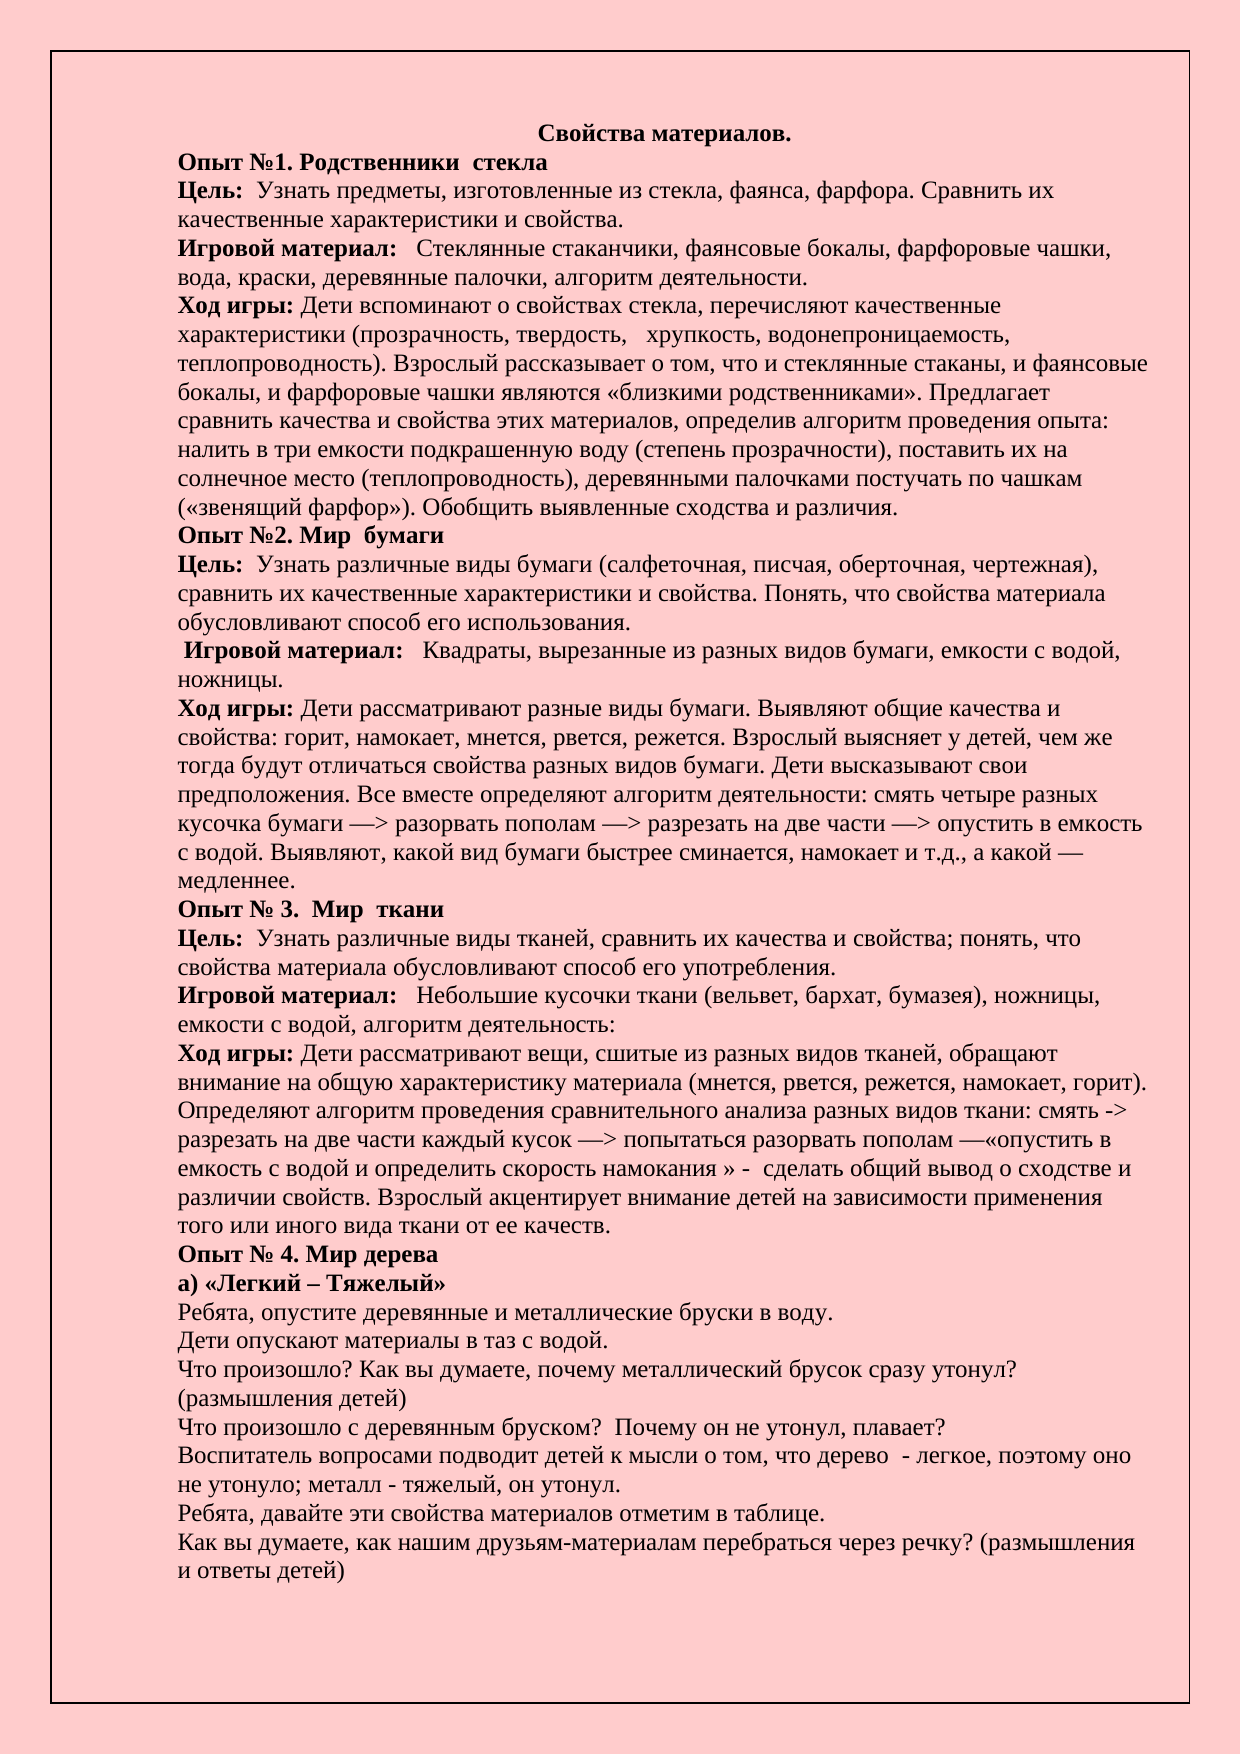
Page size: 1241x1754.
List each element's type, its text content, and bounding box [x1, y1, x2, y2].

text Опыт № 3. Мир ткани [177, 894, 1152, 923]
text Ход игры: Дети рассматривают разные виды бумаги. Выявляют общие качества и свойства: горит, намокает, мнется, рвется, режется. Взрослый выясняет у детей, чем же тогда будут отличаться свойства разных видов бумаги. Дети высказывают свои предположения. Все вместе определяют алгоритм деятельности: смять четыре разных кусочка бумаги —> разорвать пополам —> разрезать на две части —> опустить в емкость с водой. Выявляют, какой вид бумаги быстрее сминается, намокает и т.д., а какой — медленнее. [177, 693, 1152, 894]
text Ход игры: Дети вспоминают о свойствах стекла, перечисляют качественные характеристики (прозрачность, твердость, хрупкость, водонепроницаемость, теплопроводность). Взрослый рассказывает о том, что и стеклянные стаканы, и фаянсовые бокалы, и фарфоровые чашки являются «близкими родственниками». Предлагает сравнить качества и свойства этих материалов, определив алгоритм проведения опыта: налить в три емкости подкрашенную воду (степень прозрачности), поставить их на солнечное место (теплопроводность), деревянными палочками постучать по чашкам («звенящий фарфор»). Обобщить выявленные сходства и различия. [177, 291, 1152, 521]
text Ребята, опустите деревянные и металлические бруски в воду. [177, 1297, 1152, 1326]
text Что произошло? Как вы думаете, почему металлический брусок сразу утонул? (размышления детей) [177, 1354, 1152, 1412]
text Что произошло с деревянным бруском? Почему он не утонул, плавает? [177, 1412, 1152, 1441]
text Дети опускают материалы в таз с водой. [177, 1326, 1152, 1354]
text Игровой материал: Квадраты, вырезанные из разных видов бумаги, емкости с водой, ножницы. [177, 636, 1152, 693]
text Опыт №2. Мир бумаги [177, 521, 1152, 549]
text Ребята, давайте эти свойства материалов отметим в таблице. [177, 1498, 1152, 1527]
text Как вы думаете, как нашим друзьям-материалам перебраться через речку? (размышления и ответы детей) [177, 1527, 1152, 1584]
text Игровой материал: Стеклянные стаканчики, фаянсовые бокалы, фарфоровые чашки, вода, краски, деревянные палочки, алгоритм деятельности. [177, 233, 1152, 291]
text Цель: Узнать различные виды тканей, сравнить их качества и свойства; понять, что свойства материала обусловливают способ его употребления. [177, 923, 1152, 981]
text Воспитатель вопросами подводит детей к мысли о том, что дерево - легкое, поэтому оно не утонуло; металл - тяжелый, он утонул. [177, 1441, 1152, 1498]
text Опыт №1. Родственники стекла [177, 147, 1152, 176]
text Игровой материал: Небольшие кусочки ткани (вельвет, бархат, бумазея), ножницы, емкости с водой, алгоритм деятельность: [177, 981, 1152, 1038]
text Опыт № 4. Мир дерева [177, 1239, 1152, 1268]
text Цель: Узнать различные виды бумаги (салфеточная, писчая, оберточная, чертежная), сравнить их качественные характеристики и свойства. Понять, что свойства материала обусловливают способ его использования. [177, 549, 1152, 636]
text а) «Легкий – Тяжелый» [177, 1268, 1152, 1297]
text Ход игры: Дети рассматривают вещи, сшитые из разных видов тканей, обращают внимание на общую характеристику материала (мнется, рвется, режется, намокает, горит). Определяют алгоритм проведения сравнительного анализа разных видов ткани: смять -> разрезать на две части каждый кусок —> попытаться разорвать пополам —«опустить в емкость с водой и определить скорость намокания » - сделать общий вывод о сходстве и различии свойств. Взрослый акцентирует внимание детей на зависимости применения того или иного вида ткани от ее качеств. [177, 1038, 1152, 1239]
text Цель: Узнать предметы, изготовленные из стекла, фаянса, фарфора. Сравнить их качественные характеристики и свойства. [177, 176, 1152, 233]
text Свойства материалов. [177, 118, 1152, 147]
